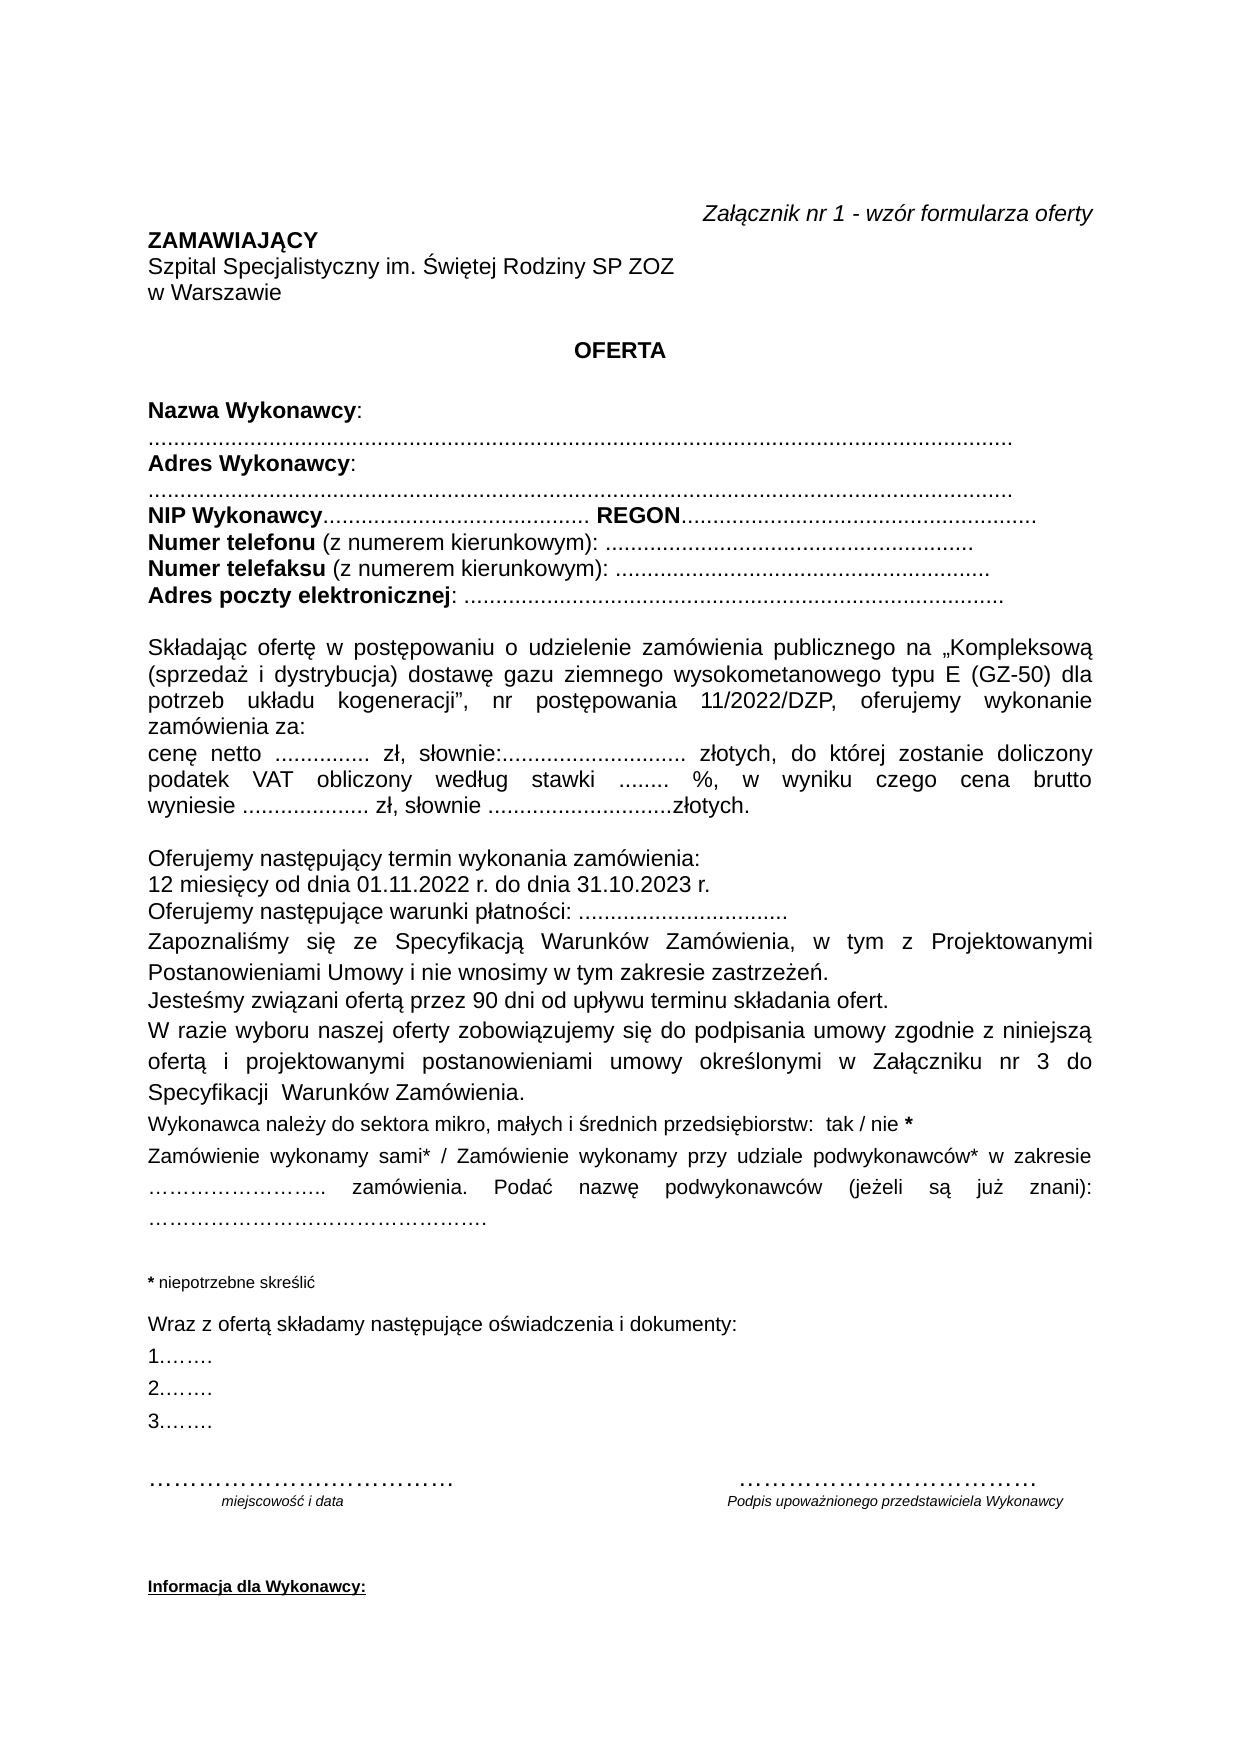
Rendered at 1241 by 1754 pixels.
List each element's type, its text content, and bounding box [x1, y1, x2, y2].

text Zamówienie wykonamy sami* / Zamówienie wykonamy przy udziale podwykonawców* w zakresie …………………….. zamówienia. Podać nazwę podwykonawców (jeżeli są już znani): …………………………………………. [148, 1138, 1093, 1232]
text Składając ofertę w postępowaniu o udzielenie zamówienia publicznego na „Kompleksową (sprzedaż i dystrybucja) dostawę gazu ziemnego wysokometanowego typu E (GZ-50) dla potrzeb układu kogeneracji”, nr postępowania 11/2022/DZP, oferujemy wykonanie zamówienia za: [148, 634, 1093, 740]
text Wraz z ofertą składamy następujące oświadczenia i dokumenty: [148, 1308, 1093, 1337]
text Wykonawca należy do sektora mikro, małych i średnich przedsiębiorstw: tak / nie * [148, 1107, 1093, 1138]
text w Warszawie [148, 279, 1093, 306]
text Numer telefaksu (z numerem kierunkowym): ........................................................... [148, 555, 1093, 582]
text ………………….…………… ……………………………… [148, 1463, 1093, 1492]
text Nazwa Wykonawcy: [148, 397, 1093, 423]
text 2.……. [148, 1370, 1093, 1402]
text Oferujemy następujące warunki płatności: ................................. [148, 898, 1093, 924]
text miejscowość i data Podpis upoważnionego przedstawiciela Wykonawcy [221, 1492, 1093, 1509]
text cenę netto ............... zł, słownie:............................. złotych, do której zostanie doliczony podatek VAT obliczony według stawki ........ %, w wyniku czego cena brutto wyniesie .................... zł, słownie .............................złotych. [148, 740, 1093, 819]
text OFERTA [148, 332, 1093, 364]
text Numer telefonu (z numerem kierunkowym): .......................................................... [148, 529, 1093, 555]
text Zapoznaliśmy się ze Specyfikacją Warunków Zamówienia, w tym z Projektowanymi Postanowieniami Umowy i nie wnosimy w tym zakresie zastrzeżeń. [148, 924, 1093, 987]
text Adres Wykonawcy: [148, 450, 1093, 476]
text Załącznik nr 1 - wzór formularza oferty [148, 200, 1093, 227]
text * niepotrzebne skreślić [148, 1263, 1093, 1296]
text NIP Wykonawcy.......................................... REGON........................................................ [148, 502, 1093, 529]
text Szpital Specjalistyczny im. Świętej Rodziny SP ZOZ [148, 253, 1093, 279]
text ZAMAWIAJĄCY [148, 227, 1093, 253]
text 3.……. [148, 1402, 1093, 1435]
text 1.……. [148, 1337, 1093, 1370]
text Adres poczty elektronicznej: ..................................................................................... [148, 582, 1093, 608]
text ........................................................................................................................................ [148, 423, 1093, 450]
text Oferujemy następujący termin wykonania zamówienia: [148, 845, 1093, 871]
text W razie wyboru naszej oferty zobowiązujemy się do podpisania umowy zgodnie z niniejszą ofertą i projektowanymi postanowieniami umowy określonymi w Załączniku nr 3 do Specyfikacji Warunków Zamówienia. [148, 1013, 1093, 1107]
text ........................................................................................................................................ [148, 476, 1093, 502]
text 12 miesięcy od dnia 01.11.2022 r. do dnia 31.10.2023 r. [148, 871, 1093, 898]
text Jesteśmy związani ofertą przez 90 dni od upływu terminu składania ofert. [148, 987, 1093, 1013]
text Informacja dla Wykonawcy: [148, 1577, 1093, 1596]
